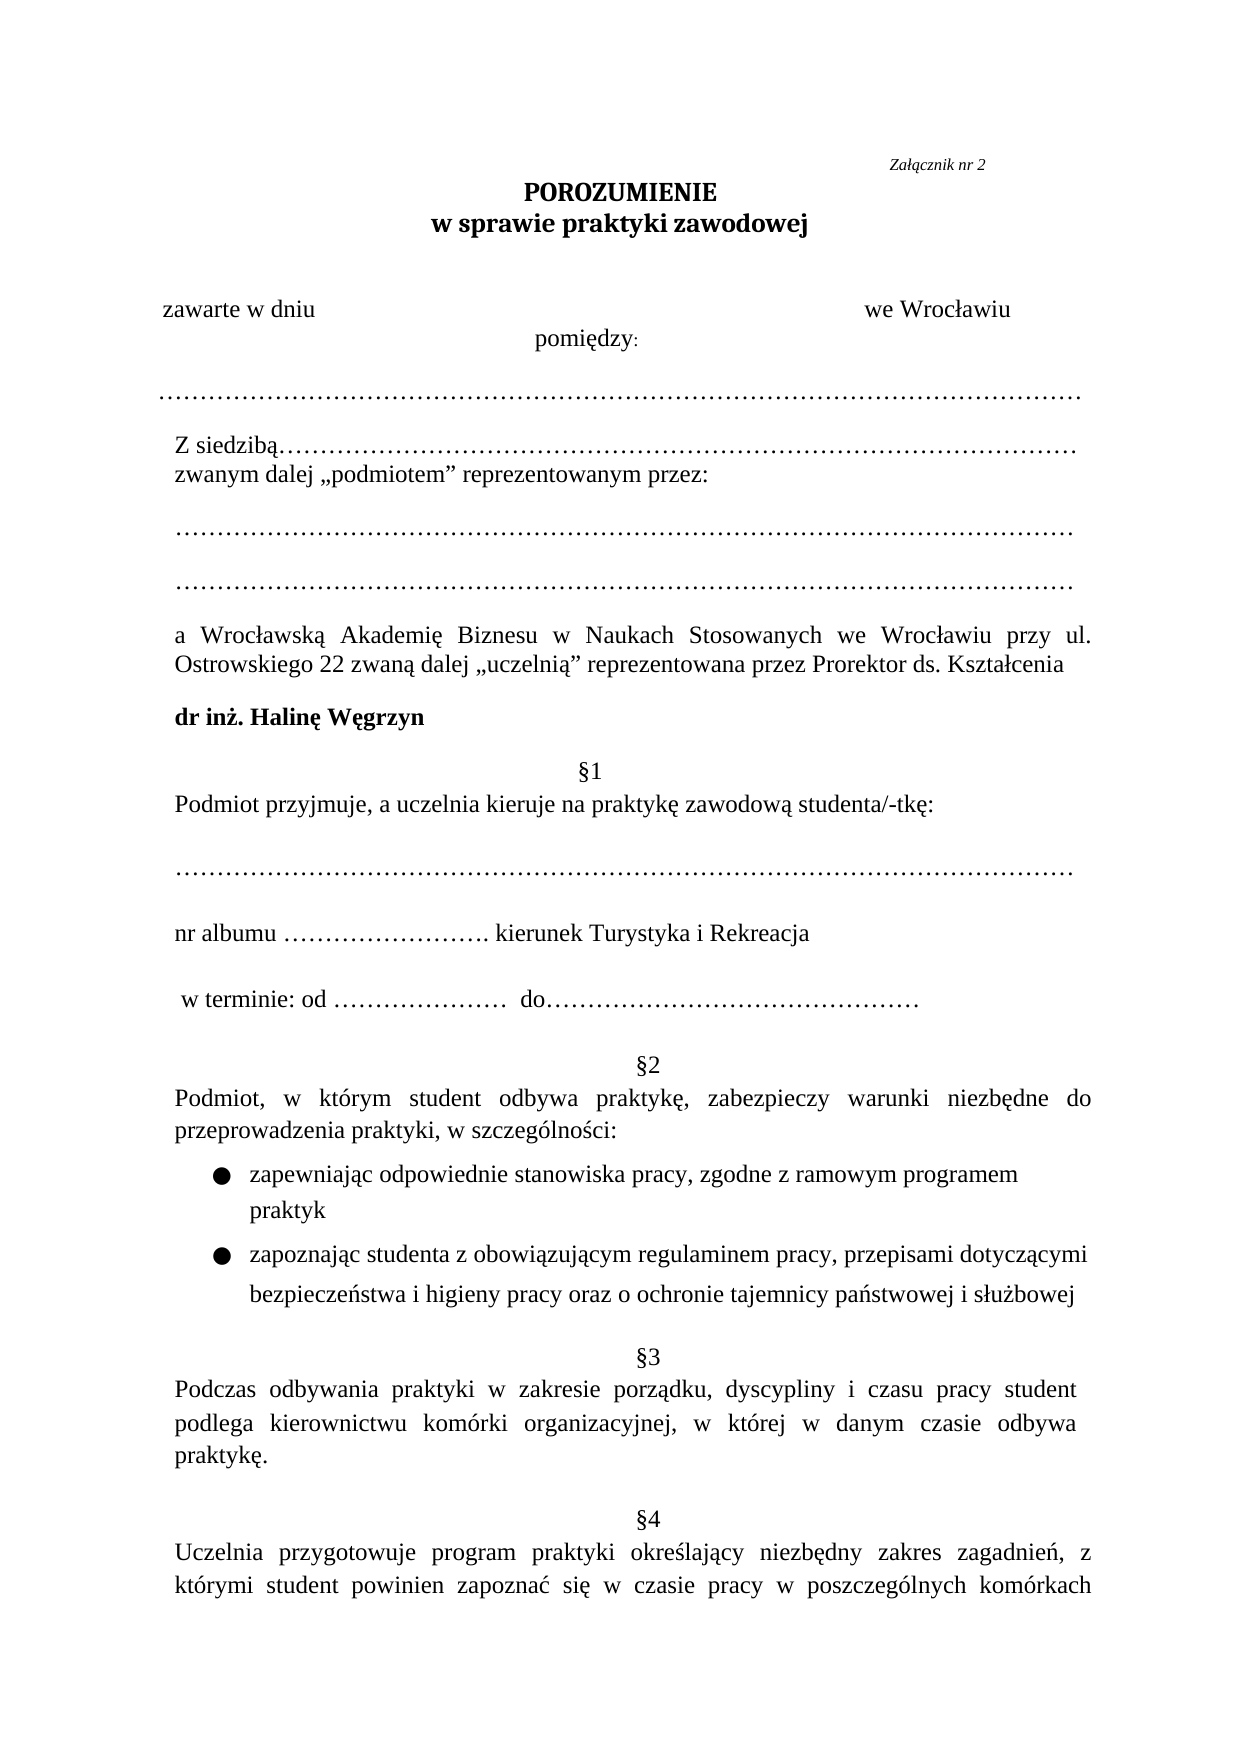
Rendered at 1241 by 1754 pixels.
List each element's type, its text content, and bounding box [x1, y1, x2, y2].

text Podczas odbywania praktyki w zakresie porządku, dyscypliny i czasu pracy student podlega kierownictwu komórki organizacyjnej, w której w danym czasie odbywa praktykę. [174, 1374, 1077, 1469]
text ……………………………………………………………………………………………… nr albumu ……………………. kierunek Turystyka i Rekreacja [174, 852, 1092, 946]
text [174, 1537, 1092, 1598]
text §2 [635, 1050, 1093, 1079]
list zapewniając odpowiednie stanowiska pracy, zgodne z ramowym programem praktyk [212, 1149, 1093, 1224]
text §3 [635, 1342, 1093, 1371]
text ……………………………………………………………………………………………… [174, 512, 1093, 541]
text a Wrocławską Akademię Biznesu w Naukach Stosowanych we Wrocławiu przy ul. Ostrowskiego 22 zwaną dalej „uczelnią” reprezentowana przez Prorektor ds. Kształcenia [174, 620, 1093, 677]
text zwanym dalej „podmiotem” reprezentowanym przez: [174, 459, 1093, 487]
text w terminie: od ………………… do……………………………………… [174, 984, 1092, 1012]
list zapoznając studenta z obowiązującym regulaminem pracy, przepisami dotyczącymi bezpieczeństwa i higieny pracy oraz o ochronie tajemnicy państwowej i służbowej [212, 1228, 1092, 1307]
text w sprawie praktyki zawodowej [148, 208, 1093, 239]
text ………………………………………………………………………………………………… [148, 376, 1092, 405]
text Podmiot przyjmuje, a uczelnia kieruje na praktykę zawodową studenta/-tkę: [174, 789, 1093, 817]
text §1 [387, 756, 793, 785]
text §4 [635, 1504, 1093, 1533]
text Załącznik nr 2 [174, 155, 986, 174]
text dr inż. Halinę Węgrzyn [174, 702, 1093, 731]
text POROZUMIENIE [148, 177, 1093, 208]
text Z siedzibą…………………………………………………………………………………… [174, 430, 1093, 459]
text ……………………………………………………………………………………………… [174, 566, 1093, 595]
text Podmiot, w którym student odbywa praktykę, zabezpieczy warunki niezbędne do przeprowadzenia praktyki, w szczególności: [174, 1083, 1092, 1144]
text zawarte w dniu we Wrocławiu pomiędzy: [148, 294, 1025, 351]
